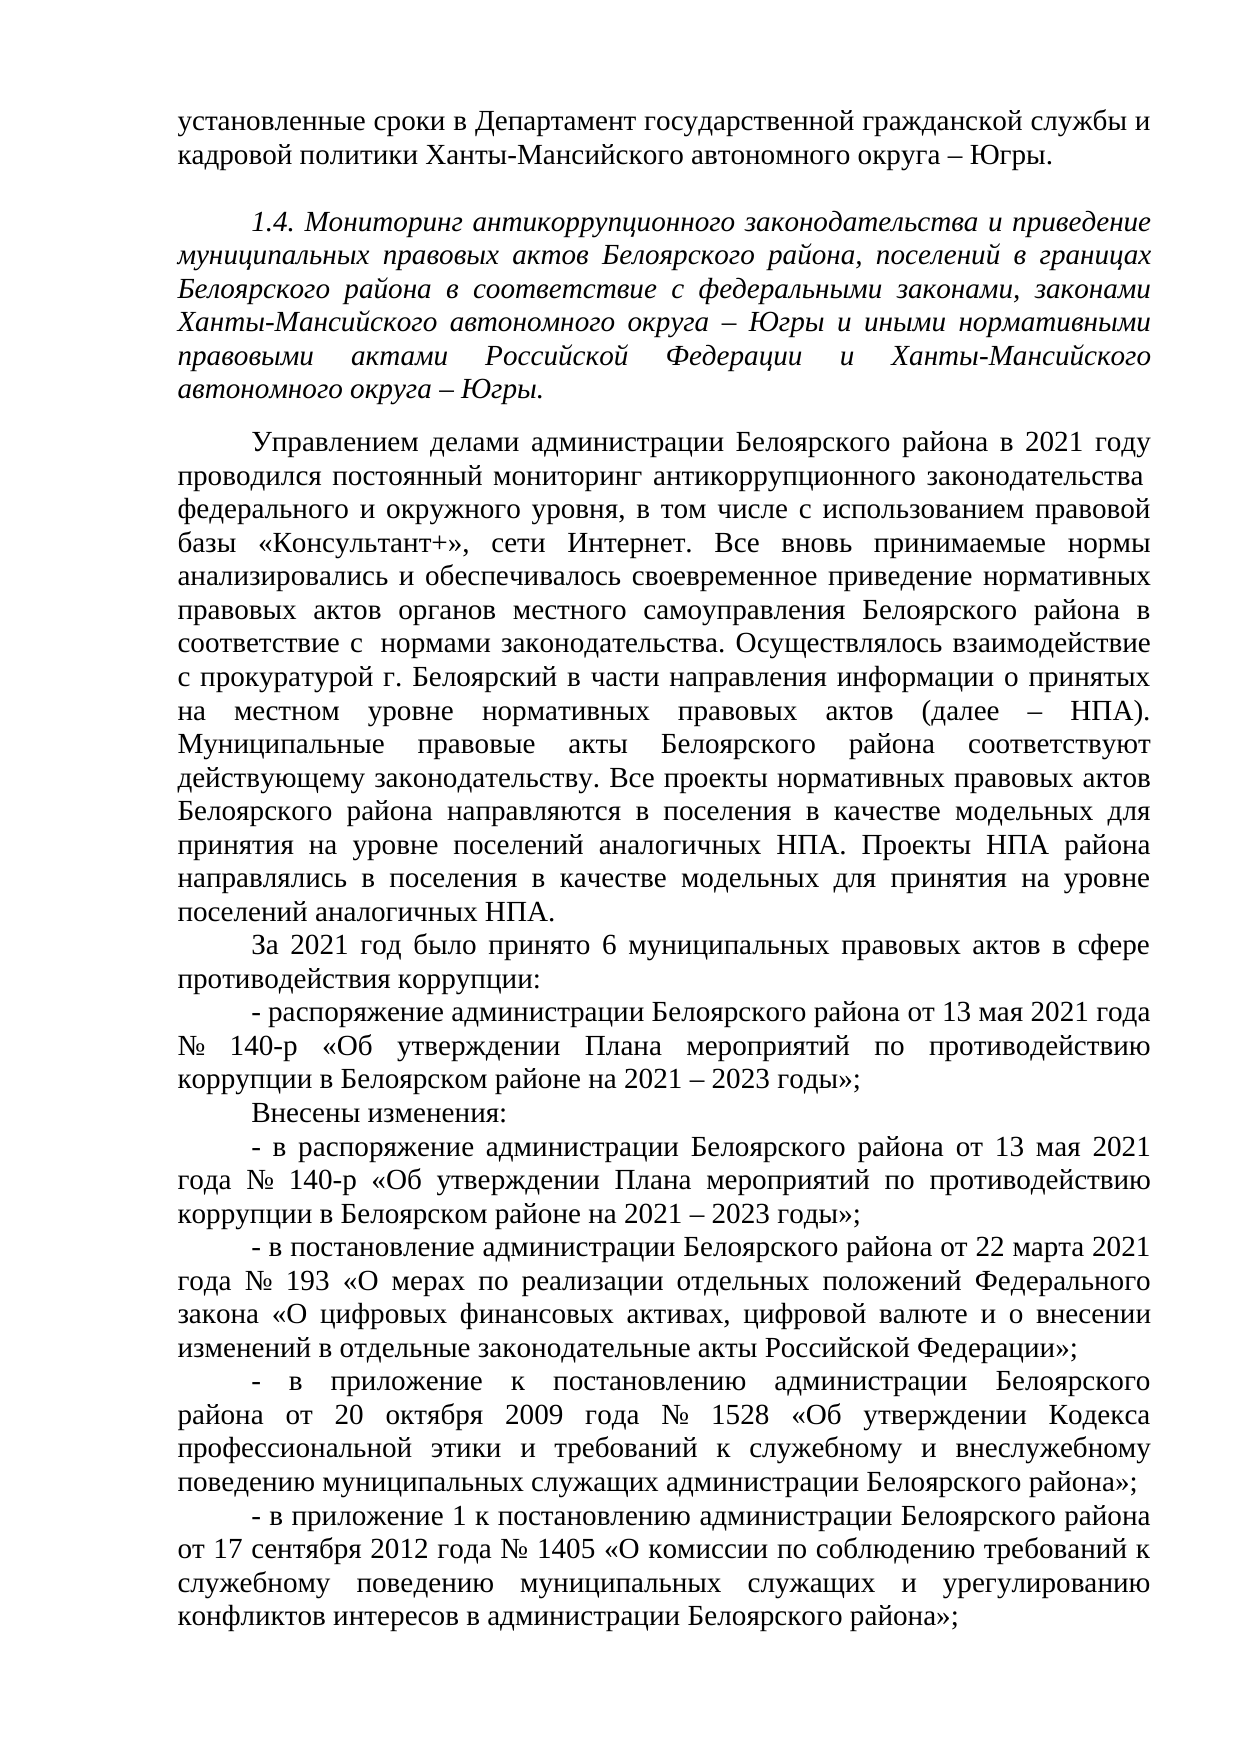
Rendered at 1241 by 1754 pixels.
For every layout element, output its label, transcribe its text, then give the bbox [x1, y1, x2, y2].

text Внесены изменения: [177, 1095, 1152, 1129]
text - в постановление администрации Белоярского района от 22 марта 2021 года № 193 «О мерах по реализации отдельных положений Федерального закона «О цифровых финансовых активах, цифровой валюте и о внесении изменений в отдельные законодательные акты Российской Федерации»; [177, 1229, 1152, 1363]
text - в приложение 1 к постановлению администрации Белоярского района от 17 сентября 2012 года № 1405 «О комиссии по соблюдению требований к служебному поведению муниципальных служащих и урегулированию конфликтов интересов в администрации Белоярского района»; [177, 1498, 1152, 1632]
text - в распоряжение администрации Белоярского района от 13 мая 2021 года № 140-р «Об утверждении Плана мероприятий по противодействию коррупции в Белоярском районе на 2021 – 2023 годы»; [177, 1129, 1152, 1229]
text - в приложение к постановлению администрации Белоярского района от 20 октября 2009 года № 1528 «Об утверждении Кодекса профессиональной этики и требований к служебному и внеслужебному поведению муниципальных служащих администрации Белоярского района»; [177, 1363, 1152, 1498]
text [177, 103, 1152, 170]
text За 2021 год было принято 6 муниципальных правовых актов в сфере противодействия коррупции: [177, 927, 1152, 994]
text - распоряжение администрации Белоярского района от 13 мая 2021 года № 140-р «Об утверждении Плана мероприятий по противодействию коррупции в Белоярском районе на 2021 – 2023 годы»; [177, 994, 1152, 1095]
text Управлением делами администрации Белоярского района в 2021 году проводился постоянный мониторинг антикоррупционного законодательства федерального и окружного уровня, в том числе с использованием правовой базы «Консультант+», сети Интернет. Все вновь принимаемые нормы анализировались и обеспечивалось своевременное приведение нормативных правовых актов органов местного самоуправления Белоярского района в соответствие с нормами законодательства. Осуществлялось взаимодействие с прокуратурой г. Белоярский в части направления информации о принятых на местном уровне нормативных правовых актов (далее – НПА). Муниципальные правовые акты Белоярского района соответствуют действующему законодательству. Все проекты нормативных правовых актов Белоярского района направляются в поселения в качестве модельных для принятия на уровне поселений аналогичных НПА. Проекты НПА района направлялись в поселения в качестве модельных для принятия на уровне поселений аналогичных НПА. [177, 424, 1152, 927]
text 1.4. Мониторинг антикоррупционного законодательства и приведение муниципальных правовых актов Белоярского района, поселений в границах Белоярского района в соответствие с федеральными законами, законами Ханты-Мансийского автономного округа – Югры и иными нормативными правовыми актами Российской Федерации и Ханты-Мансийского автономного округа – Югры. [177, 204, 1152, 405]
